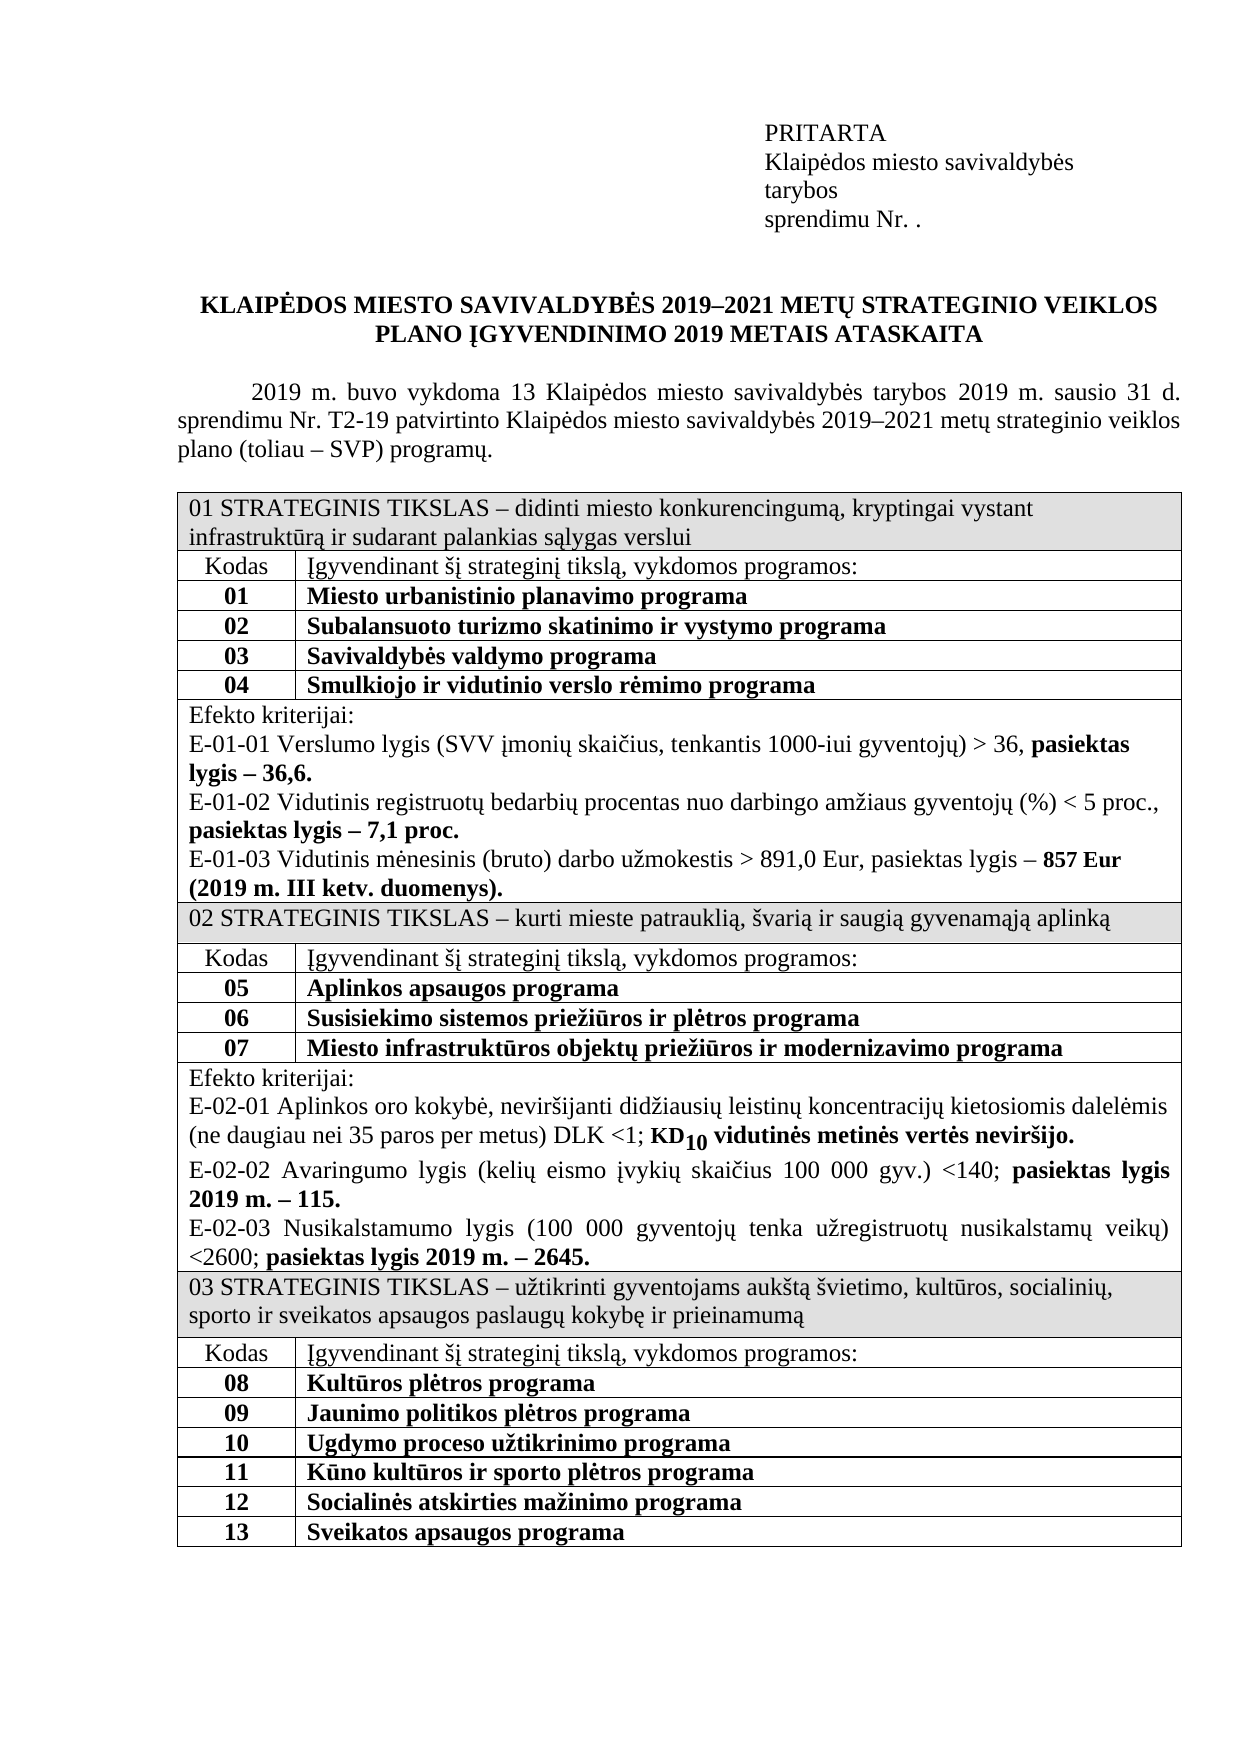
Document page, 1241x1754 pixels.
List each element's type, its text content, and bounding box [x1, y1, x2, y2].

table_cell 02 [178, 611, 295, 640]
table_cell 10 [178, 1428, 295, 1456]
table_cell Klaipėdos miesto savivaldybės [753, 147, 1167, 176]
table_cell Susisiekimo sistemos priežiūros ir plėtros programa [296, 1003, 1181, 1032]
table_cell 04 [178, 671, 295, 699]
table_cell Efekto kriterijai: E-01-01 Verslumo lygis (SVV įmonių skaičius, tenkantis 1000-iui gyventojų) > 36, pasiektas lygis – 36,6. E-01-02 Vidutinis registruotų bedarbių procentas nuo darbingo amžiaus gyventojų (%) < 5 proc., pasiektas lygis – 7,1 proc. E-01-03 Vidutinis mėnesinis (bruto) darbo užmokestis > 891,0 Eur, pasiektas lygis – 857 Eur (2019 m. III ketv. duomenys). [178, 700, 1181, 902]
table_cell Kūno kultūros ir sporto plėtros programa [296, 1458, 1181, 1486]
table_cell Įgyvendinant šį strateginį tikslą, vykdomos programos: [296, 1338, 1181, 1367]
table_cell Kodas [178, 551, 295, 580]
table_cell Miesto infrastruktūros objektų priežiūros ir modernizavimo programa [296, 1033, 1181, 1062]
table_header 01 STRATEGINIS TIKSLAS – didinti miesto konkurencingumą, kryptingai vystant infrastruktūrą ir sudarant palankias sąlygas verslui [178, 493, 1181, 550]
table_cell Socialinės atskirties mažinimo programa [296, 1487, 1181, 1516]
table_cell 07 [178, 1033, 295, 1062]
table_cell Įgyvendinant šį strateginį tikslą, vykdomos programos: [296, 551, 1181, 580]
text KLAIPĖDOS MIESTO SAVIVALDYBĖS 2019–2021 METŲ STRATEGINIO VEIKLOS PLANO ĮGYVENDINIMO 2019 METAIS ATASKAITA [177, 291, 1181, 348]
table_cell 01 [178, 581, 295, 610]
table_cell Aplinkos apsaugos programa [296, 973, 1181, 1002]
table_cell Kodas [178, 1338, 295, 1367]
table_cell Įgyvendinant šį strateginį tikslą, vykdomos programos: [296, 944, 1181, 972]
table_cell Subalansuoto turizmo skatinimo ir vystymo programa [296, 611, 1181, 640]
table_cell Smulkiojo ir vidutinio verslo rėmimo programa [296, 671, 1181, 699]
table_cell Sveikatos apsaugos programa [296, 1517, 1181, 1546]
table_cell tarybos [753, 176, 1167, 204]
table_cell Kodas [178, 944, 295, 972]
table_cell Efekto kriterijai: E-02-01 Aplinkos oro kokybė, neviršijanti didžiausių leistinų koncentracijų kietosiomis dalelėmis (ne daugiau nei 35 paros per metus) DLK <1; KD10 vidutinės metinės vertės neviršijo. E-02-02 Avaringumo lygis (kelių eismo įvykių skaičius 100 000 gyv.) <140; pasiektas lygis 2019 m. – 115. E-02-03 Nusikalstamumo lygis (100 000 gyventojų tenka užregistruotų nusikalstamų veikų) <2600; pasiektas lygis 2019 m. – 2645. [178, 1063, 1181, 1271]
text 2019 m. buvo vykdoma 13 Klaipėdos miesto savivaldybės tarybos 2019 m. sausio 31 d. sprendimu Nr. T2-19 patvirtinto Klaipėdos miesto savivaldybės 2019–2021 metų strateginio veiklos plano (toliau – SVP) programų. [177, 377, 1181, 463]
table_cell 03 STRATEGINIS TIKSLAS – užtikrinti gyventojams aukštą švietimo, kultūros, socialinių, sporto ir sveikatos apsaugos paslaugų kokybę ir prieinamumą [178, 1272, 1181, 1337]
table_cell Savivaldybės valdymo programa [296, 641, 1181, 669]
table_cell 13 [178, 1517, 295, 1546]
table_cell 06 [178, 1003, 295, 1032]
table_cell sprendimu Nr. . [753, 204, 1167, 233]
table_cell Miesto urbanistinio planavimo programa [296, 581, 1181, 610]
table_cell Jaunimo politikos plėtros programa [296, 1398, 1181, 1427]
table_cell 09 [178, 1398, 295, 1427]
table_header PRITARTA [753, 118, 1167, 147]
table_cell 02 STRATEGINIS TIKSLAS – kurti mieste patrauklią, švarią ir saugią gyvenamąją aplinką [178, 903, 1181, 942]
table_cell 12 [178, 1487, 295, 1516]
table_cell Ugdymo proceso užtikrinimo programa [296, 1428, 1181, 1456]
table_cell 08 [178, 1368, 295, 1397]
table_cell 05 [178, 973, 295, 1002]
table_cell Kultūros plėtros programa [296, 1368, 1181, 1397]
table_cell 11 [178, 1458, 295, 1486]
table_cell 03 [178, 641, 295, 669]
